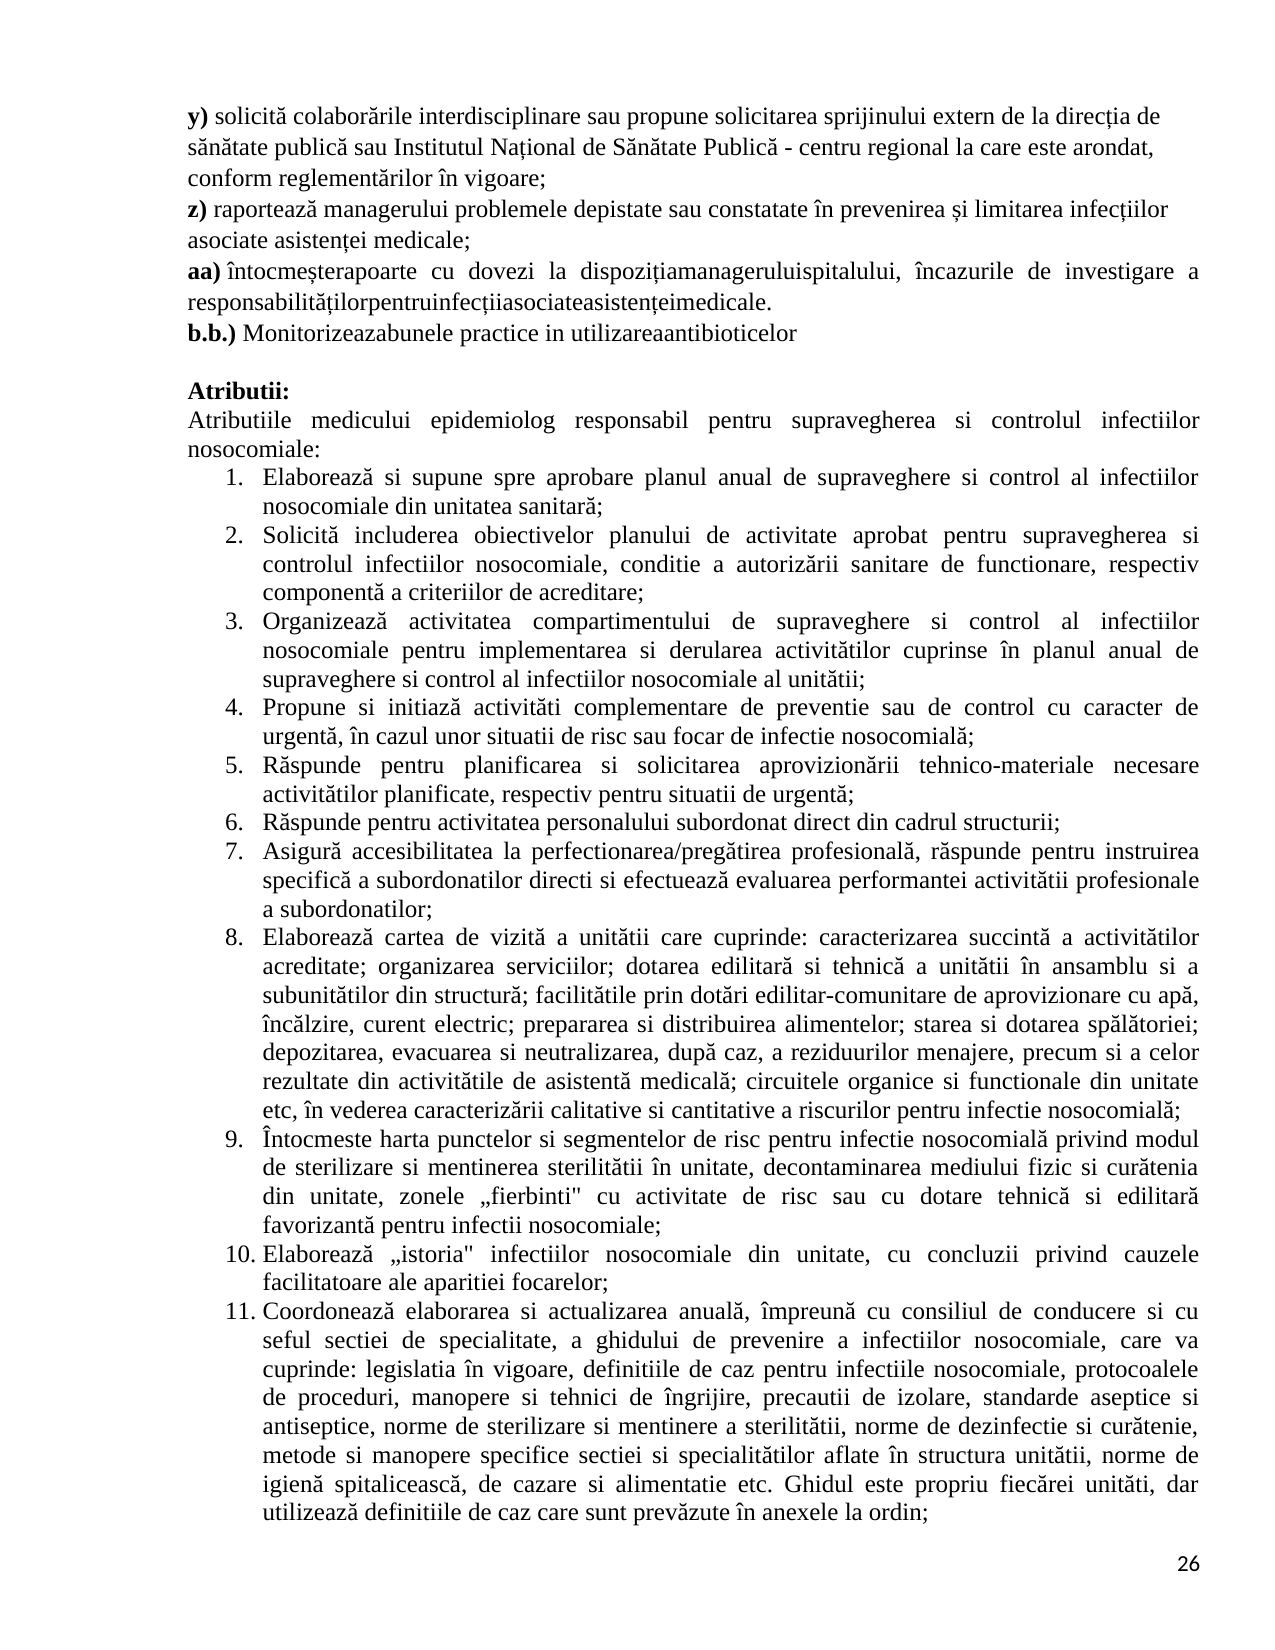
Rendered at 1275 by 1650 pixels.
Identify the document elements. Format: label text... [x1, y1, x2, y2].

text y) solicită colaborările interdisciplinare sau propune solicitarea sprijinului extern de la direcția de sănătate publică sau Institutul Național de Sănătate Publică - centru regional la care este arondat, conform reglementărilor în vigoare; [187, 101, 1200, 192]
list Întocmeste harta punctelor si segmentelor de risc pentru infectie nosocomială privind modul de sterilizare si mentinerea sterilitătii în unitate, decontaminarea mediului fizic si curătenia din unitate, zonele „fierbinti" cu activitate de risc sau cu dotare tehnică si edilitară favorizantă pentru infectii nosocomiale; [225, 1124, 1200, 1239]
list Asigură accesibilitatea la perfectionarea/pregătirea profesională, răspunde pentru instruirea specifică a subordonatilor directi si efectuează evaluarea performantei activitătii profesionale a subordonatilor; [225, 836, 1200, 922]
text aa) întocmeșterapoarte cu dovezi la dispozițiamanageruluispitalului, încazurile de investigare a responsabilitățilorpentruinfecțiiasociateasistențeimedicale. [187, 256, 1200, 316]
list Elaborează cartea de vizită a unitătii care cuprinde: caracterizarea succintă a activitătilor acreditate; organizarea serviciilor; dotarea edilitară si tehnică a unitătii în ansamblu si a subunitătilor din structură; facilitătile prin dotări edilitar-comunitare de aprovizionare cu apă, încălzire, curent electric; prepararea si distribuirea alimentelor; starea si dotarea spălătoriei; depozitarea, evacuarea si neutralizarea, după caz, a reziduurilor menajere, precum si a celor rezultate din activitătile de asistentă medicală; circuitele organice si functionale din unitate etc, în vederea caracterizării calitative si cantitative a riscurilor pentru infectie nosocomială; [225, 922, 1200, 1124]
text b.b.) Monitorizeazabunele practice in utilizareaantibioticelor [242, 318, 1200, 347]
text Atributiile medicului epidemiolog responsabil pentru supravegherea si controlul infectiilor nosocomiale: [187, 405, 1200, 462]
list Răspunde pentru planificarea si solicitarea aprovizionării tehnico-materiale necesare activitătilor planificate, respectiv pentru situatii de urgentă; [225, 750, 1200, 807]
list Coordonează elaborarea si actualizarea anuală, împreună cu consiliul de conducere si cu seful sectiei de specialitate, a ghidului de prevenire a infectiilor nosocomiale, care va cuprinde: legislatia în vigoare, definitiile de caz pentru infectiile nosocomiale, protocoalele de proceduri, manopere si tehnici de îngrijire, precautii de izolare, standarde aseptice si antiseptice, norme de sterilizare si mentinere a sterilitătii, norme de dezinfectie si curătenie, metode si manopere specifice sectiei si specialitătilor aflate în structura unitătii, norme de igienă spitalicească, de cazare si alimentatie etc. Ghidul este propriu fiecărei unităti, dar utilizează definitiile de caz care sunt prevăzute în anexele la ordin; [225, 1296, 1200, 1526]
text Atributii: [187, 376, 1200, 405]
list Propune si initiază activităti complementare de preventie sau de control cu caracter de urgentă, în cazul unor situatii de risc sau focar de infectie nosocomială; [225, 692, 1200, 750]
list Solicită includerea obiectivelor planului de activitate aprobat pentru supravegherea si controlul infectiilor nosocomiale, conditie a autorizării sanitare de functionare, respectiv componentă a criteriilor de acreditare; [225, 520, 1200, 606]
text z) raportează managerului problemele depistate sau constatate în prevenirea și limitarea infecțiilor asociate asistenței medicale; [187, 194, 1200, 254]
list Organizează activitatea compartimentului de supraveghere si control al infectiilor nosocomiale pentru implementarea si derularea activitătilor cuprinse în planul anual de supraveghere si control al infectiilor nosocomiale al unitătii; [225, 606, 1200, 692]
list Elaborează „istoria" infectiilor nosocomiale din unitate, cu concluzii privind cauzele facilitatoare ale aparitiei focarelor; [225, 1239, 1200, 1296]
list Răspunde pentru activitatea personalului subordonat direct din cadrul structurii; [225, 807, 1200, 836]
list Elaborează si supune spre aprobare planul anual de supraveghere si control al infectiilor nosocomiale din unitatea sanitară; [225, 462, 1200, 520]
